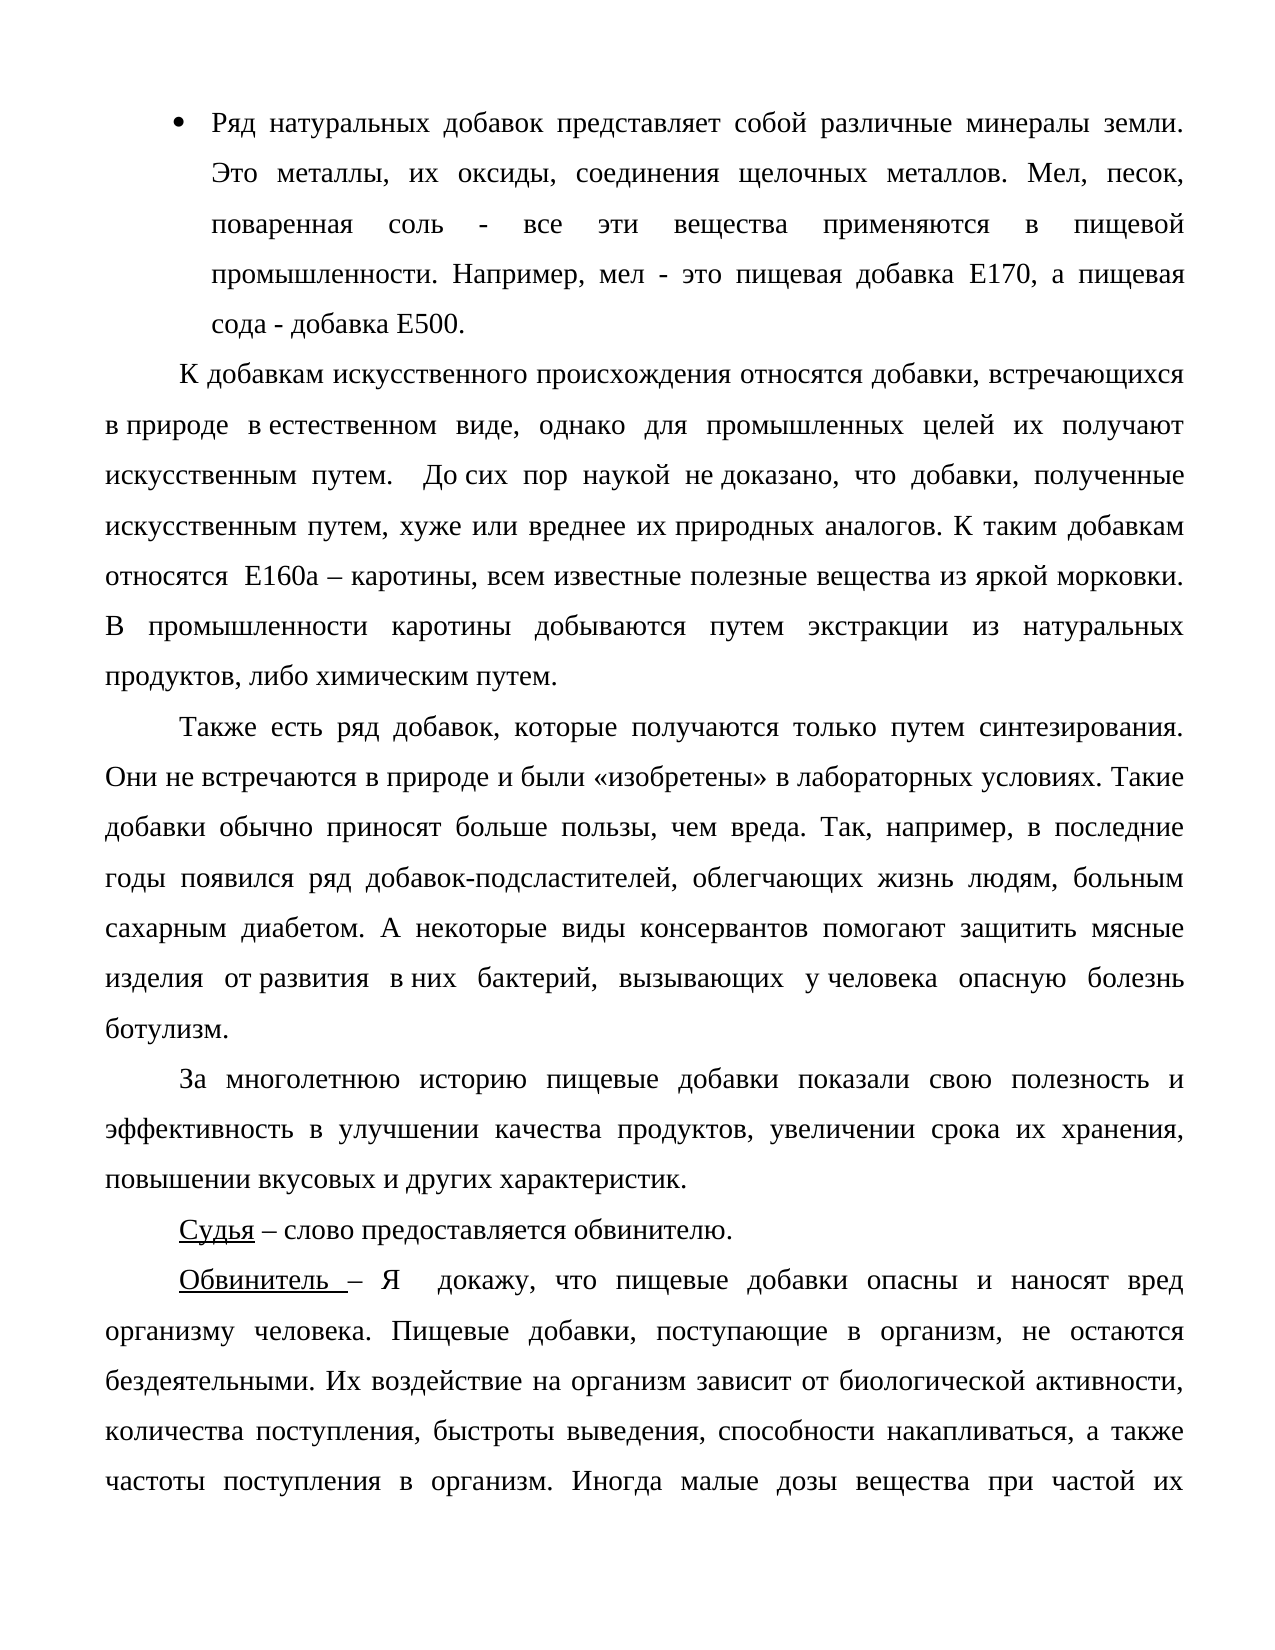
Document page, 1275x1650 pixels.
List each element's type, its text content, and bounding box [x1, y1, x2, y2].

text К добавкам искусственного происхождения относятся добавки, встречающихся в природе в естественном виде, однако для промышленных целей их получают искусственным путем. До сих пор наукой не доказано, что добавки, полученные искусственным путем, хуже или вреднее их природных аналогов. К таким добавкам относятся Е160а – каротины, всем известные полезные вещества из яркой морковки. В промышленности каротины добываются путем экстракции из натуральных продуктов, либо химическим путем. [105, 357, 1185, 692]
text Также есть ряд добавок, которые получаются только путем синтезирования. Они не встречаются в природе и были «изобретены» в лабораторных условиях. Такие добавки обычно приносят больше пользы, чем вреда. Так, например, в последние годы появился ряд добавок-подсластителей, облегчающих жизнь людям, больным сахарным диабетом. А некоторые виды консервантов помогают защитить мясные изделия от развития в них бактерий, вызывающих у человека опасную болезнь ботулизм. [105, 709, 1185, 1044]
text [105, 1262, 1185, 1497]
list Ряд натуральных добавок представляет собой различные минералы земли. Это металлы, их оксиды, соединения щелочных металлов. Мел, песок, поваренная соль - все эти вещества применяются в пищевой промышленности. Например, мел - это пищевая добавка E170, а пищевая сода - добавка E500. [174, 105, 1185, 340]
text За многолетнюю историю пищевые добавки показали свою полезность и эффективность в улучшении качества продуктов, увеличении срока их хранения, повышении вкусовых и других характеристик. [105, 1061, 1185, 1195]
text Судья – слово предоставляется обвинителю. [105, 1212, 1185, 1246]
